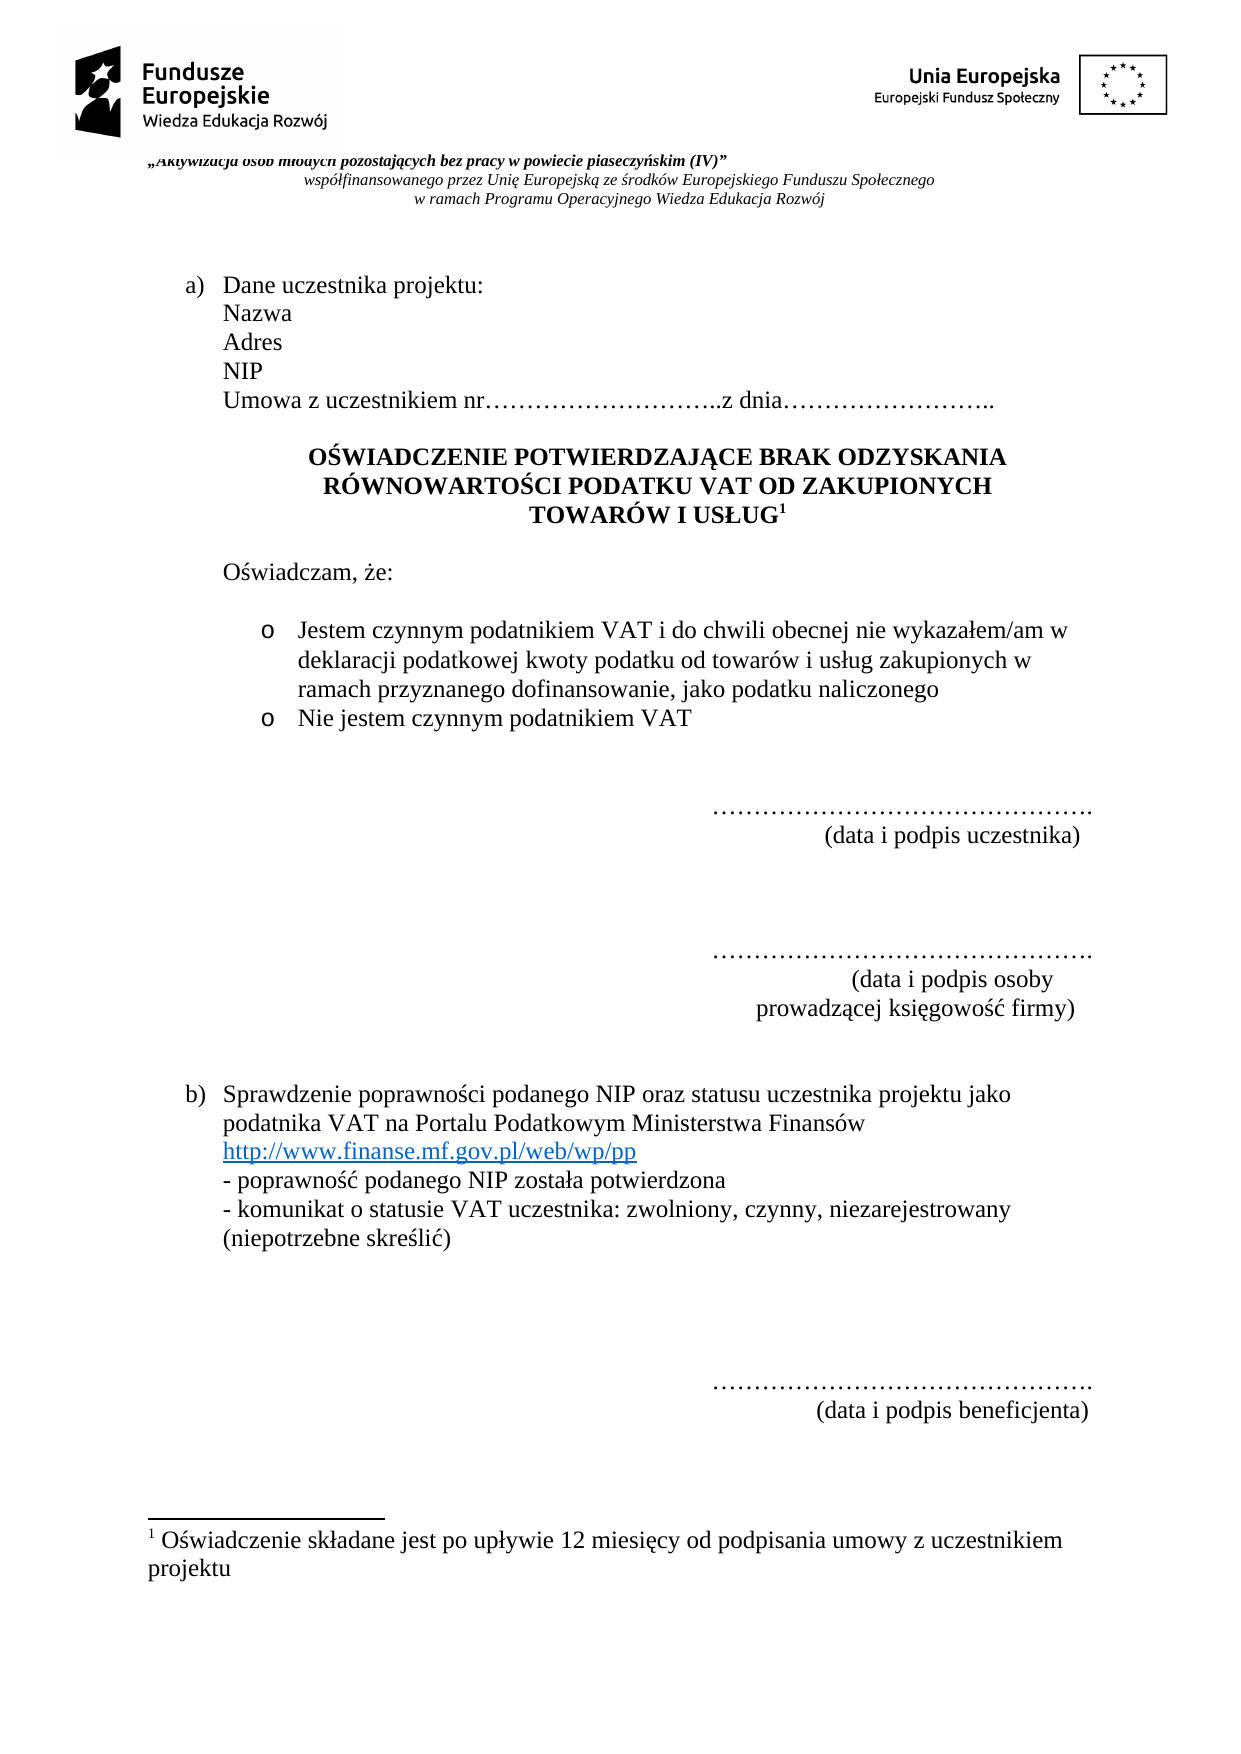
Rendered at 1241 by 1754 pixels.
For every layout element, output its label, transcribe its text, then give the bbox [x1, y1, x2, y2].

picture [854, 35, 1186, 132]
list Dane uczestnika projektu: [185, 270, 1093, 298]
text - komunikat o statusie VAT uczestnika: zwolniony, czynny, niezarejestrowany (niepotrzebne skreślić) [223, 1194, 1093, 1251]
text http://www.finanse.mf.gov.pl/web/wp/pp [223, 1136, 1093, 1165]
text NIP [223, 356, 1093, 385]
text ………………………………………. [148, 1366, 1093, 1395]
text ………………………………………. [148, 791, 1093, 820]
list Nie jestem czynnym podatnikiem VAT [260, 703, 1093, 734]
text TOWARÓW I USŁUG [223, 500, 1093, 528]
list Jestem czynnym podatnikiem VAT i do chwili obecnej nie wykazałem/am w deklaracji podatkowej kwoty podatku od towarów i usług zakupionych w ramach przyznanego dofinansowanie, jako podatku naliczonego [260, 615, 1093, 703]
text (data i podpis beneficjenta) [738, 1395, 1093, 1424]
text Adres [223, 327, 1093, 356]
text Nazwa [223, 298, 1093, 327]
picture [53, 23, 349, 159]
text (data i podpis osoby prowadzącej księgowość firmy) [738, 964, 1093, 1021]
text (data i podpis uczestnika) [738, 820, 1093, 849]
text OŚWIADCZENIE POTWIERDZAJĄCE BRAK ODZYSKANIA RÓWNOWARTOŚCI PODATKU VAT OD ZAKUPIONYCH [223, 442, 1093, 500]
text Umowa z uczestnikiem nr………………………..z dnia…………………….. [223, 385, 1093, 413]
text ………………………………………. [148, 935, 1093, 964]
text Oświadczam, że: [223, 557, 1093, 586]
list Sprawdzenie poprawności podanego NIP oraz statusu uczestnika projektu jako podatnika VAT na Portalu Podatkowym Ministerstwa Finansów [185, 1079, 1093, 1136]
text - poprawność podanego NIP została potwierdzona [223, 1165, 1093, 1194]
